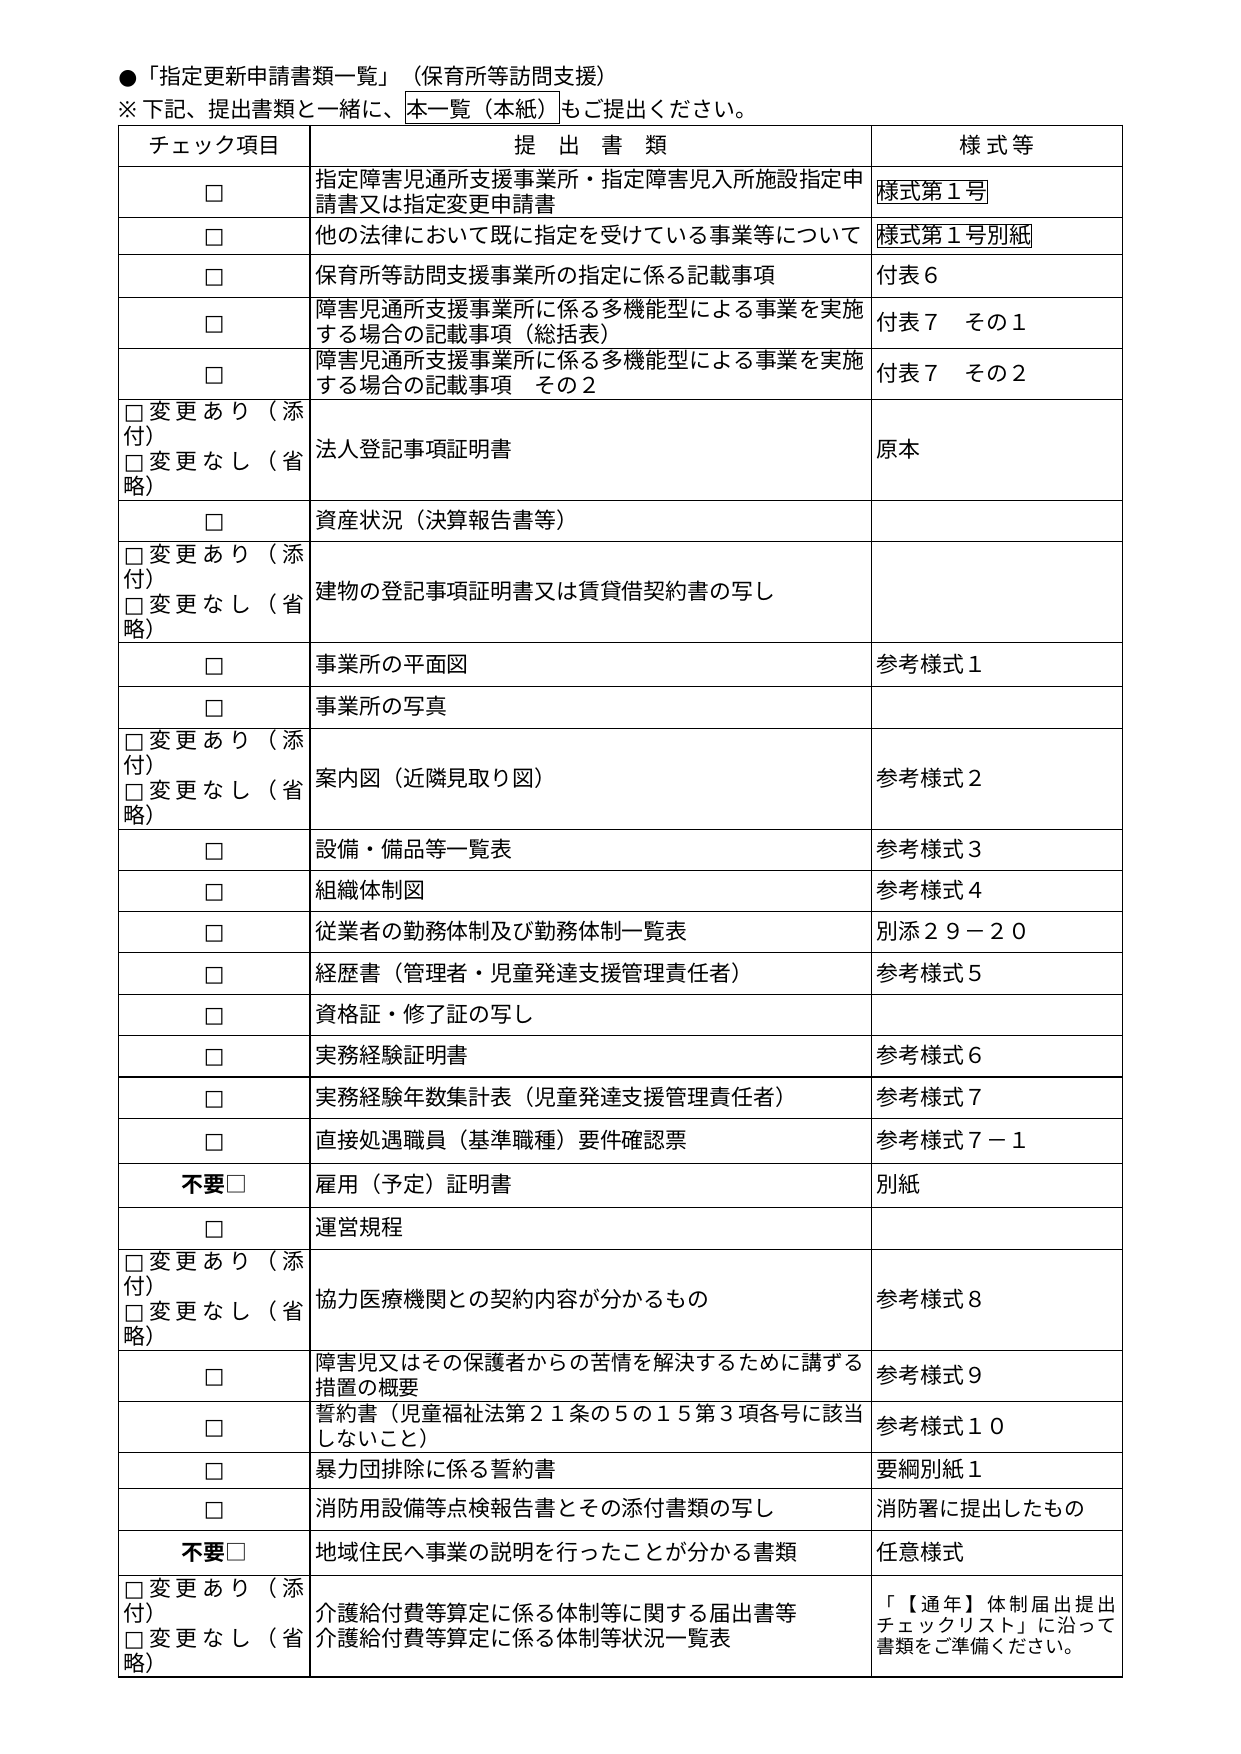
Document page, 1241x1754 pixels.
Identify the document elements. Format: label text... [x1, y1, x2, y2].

table_header チェック項目 [119, 126, 309, 166]
table_cell 参考様式６ [872, 1036, 1122, 1076]
table_cell □ [119, 298, 309, 348]
table_cell 案内図（近隣見取り図） [311, 729, 871, 828]
table_cell 事業所の平面図 [311, 643, 871, 686]
text ※ 下記、提出書類と一緒に、本一覧（本紙）もご提出ください。 [118, 91, 405, 124]
table_cell 別添２９－２０ [872, 912, 1122, 952]
table_cell 参考様式８ [872, 1250, 1122, 1349]
table_cell □ [119, 1402, 309, 1452]
table_cell □変更あり（添付） □変更なし（省略） [119, 729, 309, 828]
table_cell 設備・備品等一覧表 [311, 830, 871, 870]
table_cell [872, 542, 1122, 642]
table_header 様 式 等 [872, 126, 1122, 166]
table_cell 参考様式１ [872, 643, 1122, 686]
table_cell 様式第１号 [872, 167, 1122, 217]
table_cell 法人登記事項証明書 [311, 400, 871, 500]
table_cell 参考様式９ [872, 1351, 1122, 1401]
table_header 提 出 書 類 [311, 126, 871, 166]
table_cell 従業者の勤務体制及び勤務体制一覧表 [311, 912, 871, 952]
table_cell □ [119, 1078, 309, 1118]
table_cell 保育所等訪問支援事業所の指定に係る記載事項 [311, 255, 871, 297]
table_cell 誓約書（児童福祉法第２１条の５の１５第３項各号に該当しないこと） [311, 1402, 871, 1452]
table_cell 協力医療機関との契約内容が分かるもの [311, 1250, 871, 1349]
text ※ 下記、提出書類と一緒に、本一覧（本紙）もご提出ください。 [406, 92, 559, 123]
table_cell 暴力団排除に係る誓約書 [311, 1453, 871, 1487]
table_cell 雇用（予定）証明書 [311, 1164, 871, 1207]
table_cell 付表６ [872, 255, 1122, 297]
table_cell 障害児又はその保護者からの苦情を解決するために講ずる措置の概要 [311, 1351, 871, 1401]
table_cell 介護給付費等算定に係る体制等に関する届出書等 介護給付費等算定に係る体制等状況一覧表 [311, 1576, 871, 1676]
table_cell □ [119, 1208, 309, 1248]
table_cell 要綱別紙１ [872, 1453, 1122, 1487]
table_cell □ [119, 871, 309, 911]
table_cell 資産状況（決算報告書等） [311, 501, 871, 541]
table_cell □変更あり（添付） □変更なし（省略） [119, 400, 309, 500]
table_cell 建物の登記事項証明書又は賃貸借契約書の写し [311, 542, 871, 642]
table_cell □ [119, 218, 309, 254]
table_cell □変更あり（添付） □変更なし（省略） [119, 542, 309, 642]
table_cell 付表７ その２ [872, 349, 1122, 399]
table_cell □ [119, 501, 309, 541]
table_cell □ [119, 349, 309, 399]
table_cell □変更あり（添付） □変更なし（省略） [119, 1250, 309, 1349]
table_cell 地域住民へ事業の説明を行ったことが分かる書類 [311, 1531, 871, 1575]
table_cell □ [119, 830, 309, 870]
table_cell 参考様式５ [872, 953, 1122, 994]
table_cell 指定障害児通所支援事業所・指定障害児入所施設指定申請書又は指定変更申請書 [311, 167, 871, 217]
table_cell 付表７ その１ [872, 298, 1122, 348]
table_cell 消防署に提出したもの [872, 1489, 1122, 1530]
table_cell 実務経験年数集計表（児童発達支援管理責任者） [311, 1078, 871, 1118]
table_cell 参考様式１０ [872, 1402, 1122, 1452]
table_cell 障害児通所支援事業所に係る多機能型による事業を実施する場合の記載事項 その２ [311, 349, 871, 399]
table_cell □ [119, 1119, 309, 1162]
table_cell 様式第１号別紙 [872, 218, 1122, 254]
table_cell 直接処遇職員（基準職種）要件確認票 [311, 1119, 871, 1162]
table_cell 不要□ [119, 1164, 309, 1207]
table_cell □ [119, 255, 309, 297]
table_cell [872, 1208, 1122, 1248]
table_cell 他の法律において既に指定を受けている事業等について [311, 218, 871, 254]
table_cell 障害児通所支援事業所に係る多機能型による事業を実施する場合の記載事項（総括表） [311, 298, 871, 348]
table_cell [872, 501, 1122, 541]
table_cell □ [119, 1453, 309, 1487]
table_cell 参考様式４ [872, 871, 1122, 911]
table_cell 参考様式７ [872, 1078, 1122, 1118]
table_cell 「【通年】体制届出提出チェックリスト」に沿って書類をご準備ください。 [872, 1576, 1122, 1676]
table_cell 経歴書（管理者・児童発達支援管理責任者） [311, 953, 871, 994]
table_cell 参考様式７－１ [872, 1119, 1122, 1162]
table_cell □ [119, 1036, 309, 1076]
table_cell 不要□ [119, 1531, 309, 1575]
table_cell □ [119, 912, 309, 952]
table_cell □ [119, 687, 309, 727]
table_cell □変更あり（添付） □変更なし（省略） [119, 1576, 309, 1676]
table_cell 実務経験証明書 [311, 1036, 871, 1076]
text ※ 下記、提出書類と一緒に、本一覧（本紙）もご提出ください。 [560, 91, 1122, 124]
table_cell 消防用設備等点検報告書とその添付書類の写し [311, 1489, 871, 1530]
table_cell 事業所の写真 [311, 687, 871, 727]
table_cell □ [119, 167, 309, 217]
table_cell 参考様式２ [872, 729, 1122, 828]
table_cell 運営規程 [311, 1208, 871, 1248]
table_cell □ [119, 1351, 309, 1401]
table_cell [872, 995, 1122, 1035]
table_cell 別紙 [872, 1164, 1122, 1207]
table_cell □ [119, 995, 309, 1035]
table_cell □ [119, 643, 309, 686]
table_cell 任意様式 [872, 1531, 1122, 1575]
table_cell 組織体制図 [311, 871, 871, 911]
table_cell 参考様式３ [872, 830, 1122, 870]
table_cell □ [119, 953, 309, 994]
table_cell [872, 687, 1122, 727]
table_cell 原本 [872, 400, 1122, 500]
table_cell □ [119, 1489, 309, 1530]
text ●「指定更新申請書類一覧」（保育所等訪問支援） [118, 59, 1122, 91]
table_cell 資格証・修了証の写し [311, 995, 871, 1035]
